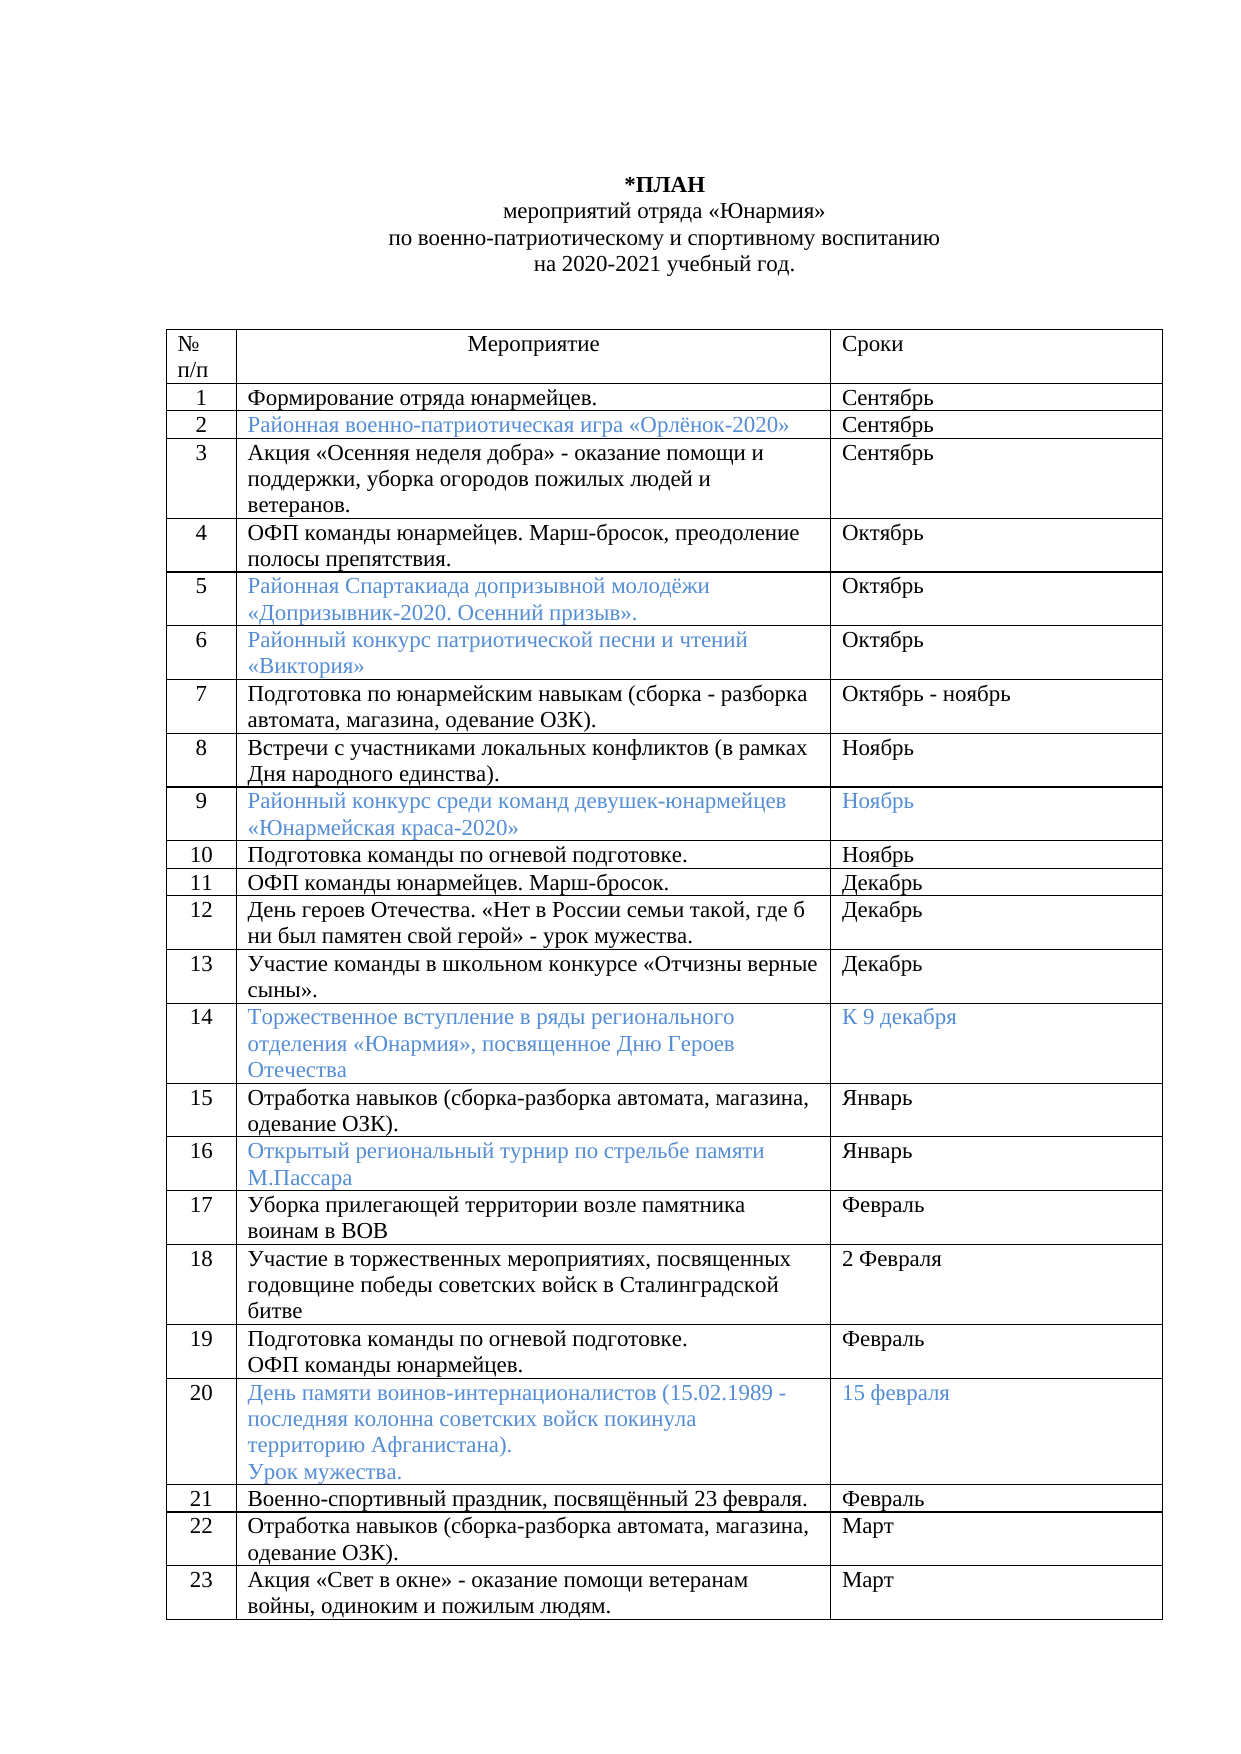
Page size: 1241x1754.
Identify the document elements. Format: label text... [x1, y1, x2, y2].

table_cell 8 [167, 734, 236, 786]
table_cell 3 [167, 439, 236, 518]
table_cell 2 [167, 411, 236, 437]
table_header Сроки [831, 330, 1162, 383]
table_cell Февраль [831, 1325, 1162, 1378]
table_cell 11 [167, 869, 236, 895]
table_cell К 9 декабря [831, 1004, 1162, 1082]
table_cell ОФП команды юнармейцев. Марш-бросок. [237, 869, 830, 895]
table_cell Март [831, 1566, 1162, 1619]
table_cell Декабрь [831, 869, 1162, 895]
table_cell Октябрь [831, 626, 1162, 679]
table_cell Уборка прилегающей территории возле памятника воинам в ВОВ [237, 1191, 830, 1244]
table_cell Акция «Свет в окне» - оказание помощи ветеранам войны, одиноким и пожилым людям. [237, 1566, 830, 1619]
table_cell 9 [167, 788, 236, 840]
table_cell Подготовка команды по огневой подготовке. [237, 841, 830, 867]
table_cell Декабрь [831, 950, 1162, 1002]
table_cell 12 [167, 896, 236, 949]
table_cell 14 [167, 1004, 236, 1082]
table_cell Ноябрь [831, 841, 1162, 867]
table_cell Февраль [831, 1485, 1162, 1511]
table_cell 13 [167, 950, 236, 1002]
table_cell ОФП команды юнармейцев. Марш-бросок, преодоление полосы препятствия. [237, 519, 830, 571]
table_cell Открытый региональный турнир по стрельбе памяти М.Пассара [237, 1137, 830, 1190]
table_cell Декабрь [831, 896, 1162, 949]
table_cell 23 [167, 1566, 236, 1619]
text на 2020-2021 учебный год. [177, 250, 1152, 276]
table_cell Торжественное вступление в ряды регионального отделения «Юнармия», посвященное Дню Героев Отечества [237, 1004, 830, 1082]
table_cell 20 [167, 1379, 236, 1484]
table_cell День памяти воинов-интернационалистов (15.02.1989 - последняя колонна советских войск покинула территорию Афганистана). Урок мужества. [237, 1379, 830, 1484]
table_cell 10 [167, 841, 236, 867]
table_cell Участие команды в школьном конкурсе «Отчизны верные сыны». [237, 950, 830, 1002]
table_cell 1 [167, 384, 236, 410]
table_cell 4 [167, 519, 236, 571]
table_cell Октябрь [831, 573, 1162, 625]
table_cell 22 [167, 1513, 236, 1565]
table_cell Ноябрь [831, 788, 1162, 840]
table_cell 7 [167, 680, 236, 733]
table_header Мероприятие [237, 330, 830, 383]
table_cell 5 [167, 573, 236, 625]
table_cell 6 [167, 626, 236, 679]
table_cell 2 Февраля [831, 1245, 1162, 1324]
table_cell Октябрь [831, 519, 1162, 571]
text *ПЛАН [177, 171, 1152, 197]
table_cell Встречи с участниками локальных конфликтов (в рамках Дня народного единства). [237, 734, 830, 786]
table_header № п/п [167, 330, 236, 383]
table_cell 19 [167, 1325, 236, 1378]
table_cell Подготовка по юнармейским навыкам (сборка - разборка автомата, магазина, одевание ОЗК). [237, 680, 830, 733]
table_cell Сентябрь [831, 384, 1162, 410]
table_cell Формирование отряда юнармейцев. [237, 384, 830, 410]
table_cell Февраль [831, 1191, 1162, 1244]
table_cell Участие в торжественных мероприятиях, посвященных годовщине победы советских войск в Сталинградской битве [237, 1245, 830, 1324]
table_cell Отработка навыков (сборка-разборка автомата, магазина, одевание ОЗК). [237, 1084, 830, 1136]
table_cell Районный конкурс среди команд девушек-юнармейцев «Юнармейская краса-2020» [237, 788, 830, 840]
text мероприятий отряда «Юнармия» [177, 197, 1152, 223]
table_cell Сентябрь [831, 439, 1162, 518]
table_cell Отработка навыков (сборка-разборка автомата, магазина, одевание ОЗК). [237, 1513, 830, 1565]
table_cell Март [831, 1513, 1162, 1565]
table_cell Военно-спортивный праздник, посвящённый 23 февраля. [237, 1485, 830, 1511]
table_cell Сентябрь [831, 411, 1162, 437]
table_cell Ноябрь [831, 734, 1162, 786]
table_cell 15 февраля [831, 1379, 1162, 1484]
table_cell 18 [167, 1245, 236, 1324]
table_cell День героев Отечества. «Нет в России семьи такой, где б ни был памятен свой герой» - урок мужества. [237, 896, 830, 949]
table_cell Октябрь - ноябрь [831, 680, 1162, 733]
table_cell Акция «Осенняя неделя добра» - оказание помощи и поддержки, уборка огородов пожилых людей и ветеранов. [237, 439, 830, 518]
text по военно-патриотическому и спортивному воспитанию [177, 223, 1152, 250]
table_cell Районная военно-патриотическая игра «Орлёнок-2020» [237, 411, 830, 437]
table_cell Январь [831, 1084, 1162, 1136]
table_cell Районный конкурс патриотической песни и чтений «Виктория» [237, 626, 830, 679]
table_cell 17 [167, 1191, 236, 1244]
table_cell 15 [167, 1084, 236, 1136]
table_cell Январь [831, 1137, 1162, 1190]
table_cell 21 [167, 1485, 236, 1511]
table_cell 16 [167, 1137, 236, 1190]
table_cell Районная Спартакиада допризывной молодёжи «Допризывник-2020. Осенний призыв». [237, 573, 830, 625]
table_cell Подготовка команды по огневой подготовке. ОФП команды юнармейцев. [237, 1325, 830, 1378]
